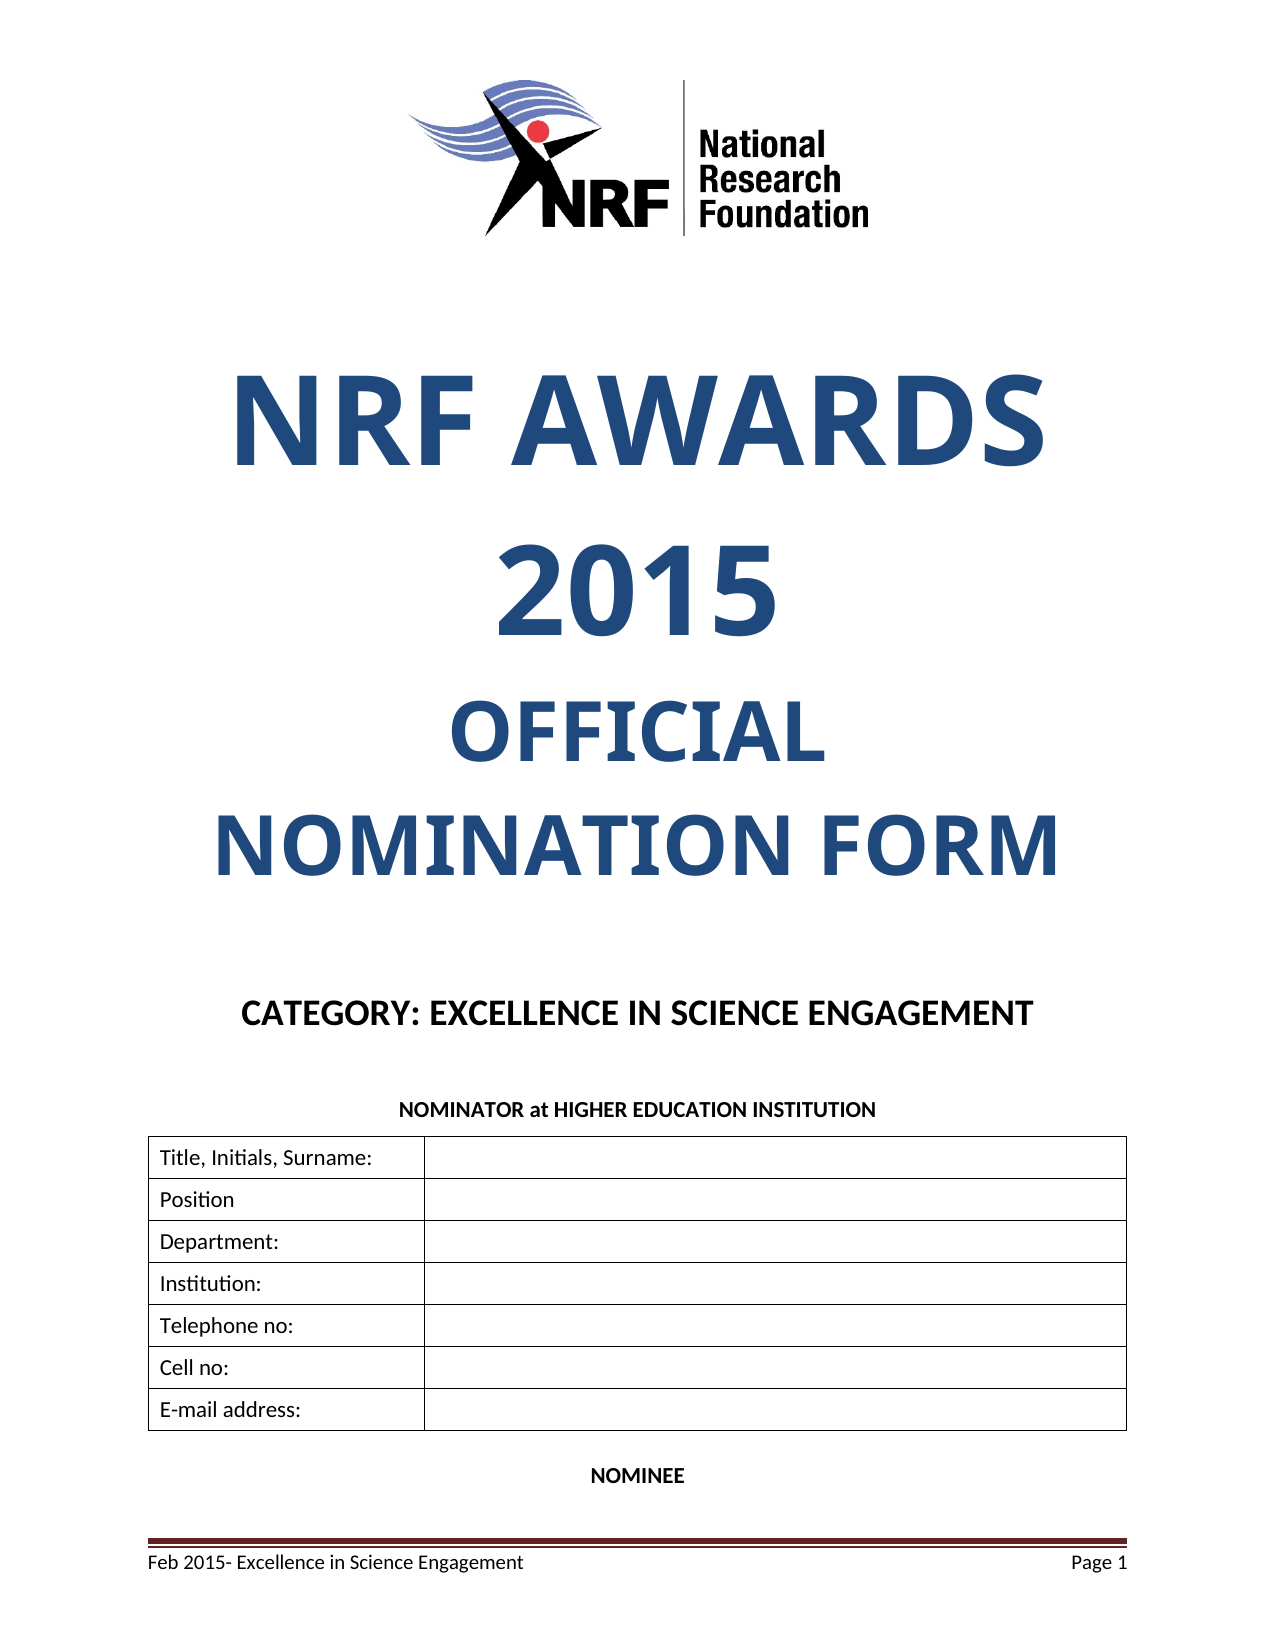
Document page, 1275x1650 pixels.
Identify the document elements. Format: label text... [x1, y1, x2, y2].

table_cell [425, 1179, 1126, 1220]
table_cell [425, 1305, 1126, 1346]
table_header [425, 1137, 1126, 1178]
table_cell Cell no: [149, 1347, 424, 1388]
picture [407, 80, 868, 236]
table_cell Institution: [149, 1263, 424, 1304]
table_cell [425, 1263, 1126, 1304]
table_cell [425, 1389, 1126, 1430]
table_cell E-mail address: [149, 1389, 424, 1430]
table_cell [425, 1221, 1126, 1262]
text NRF AWARDS 2015 [148, 332, 1127, 672]
table_header Title, Initials, Surname: [149, 1137, 424, 1178]
text OFFICIAL NOMINATION FORM [148, 672, 1127, 899]
table_cell Position [149, 1179, 424, 1220]
table_cell [425, 1347, 1126, 1388]
table_cell Telephone no: [149, 1305, 424, 1346]
table_cell Department: [149, 1221, 424, 1262]
subtitle Category: EXCELLENCE IN SCIENCE ENGAGEMENT [148, 988, 1127, 1034]
text NOMINEE [148, 1461, 1127, 1489]
text NOMINATOR at HIGHER EDUCATION INSTITUTION [148, 1095, 1127, 1123]
